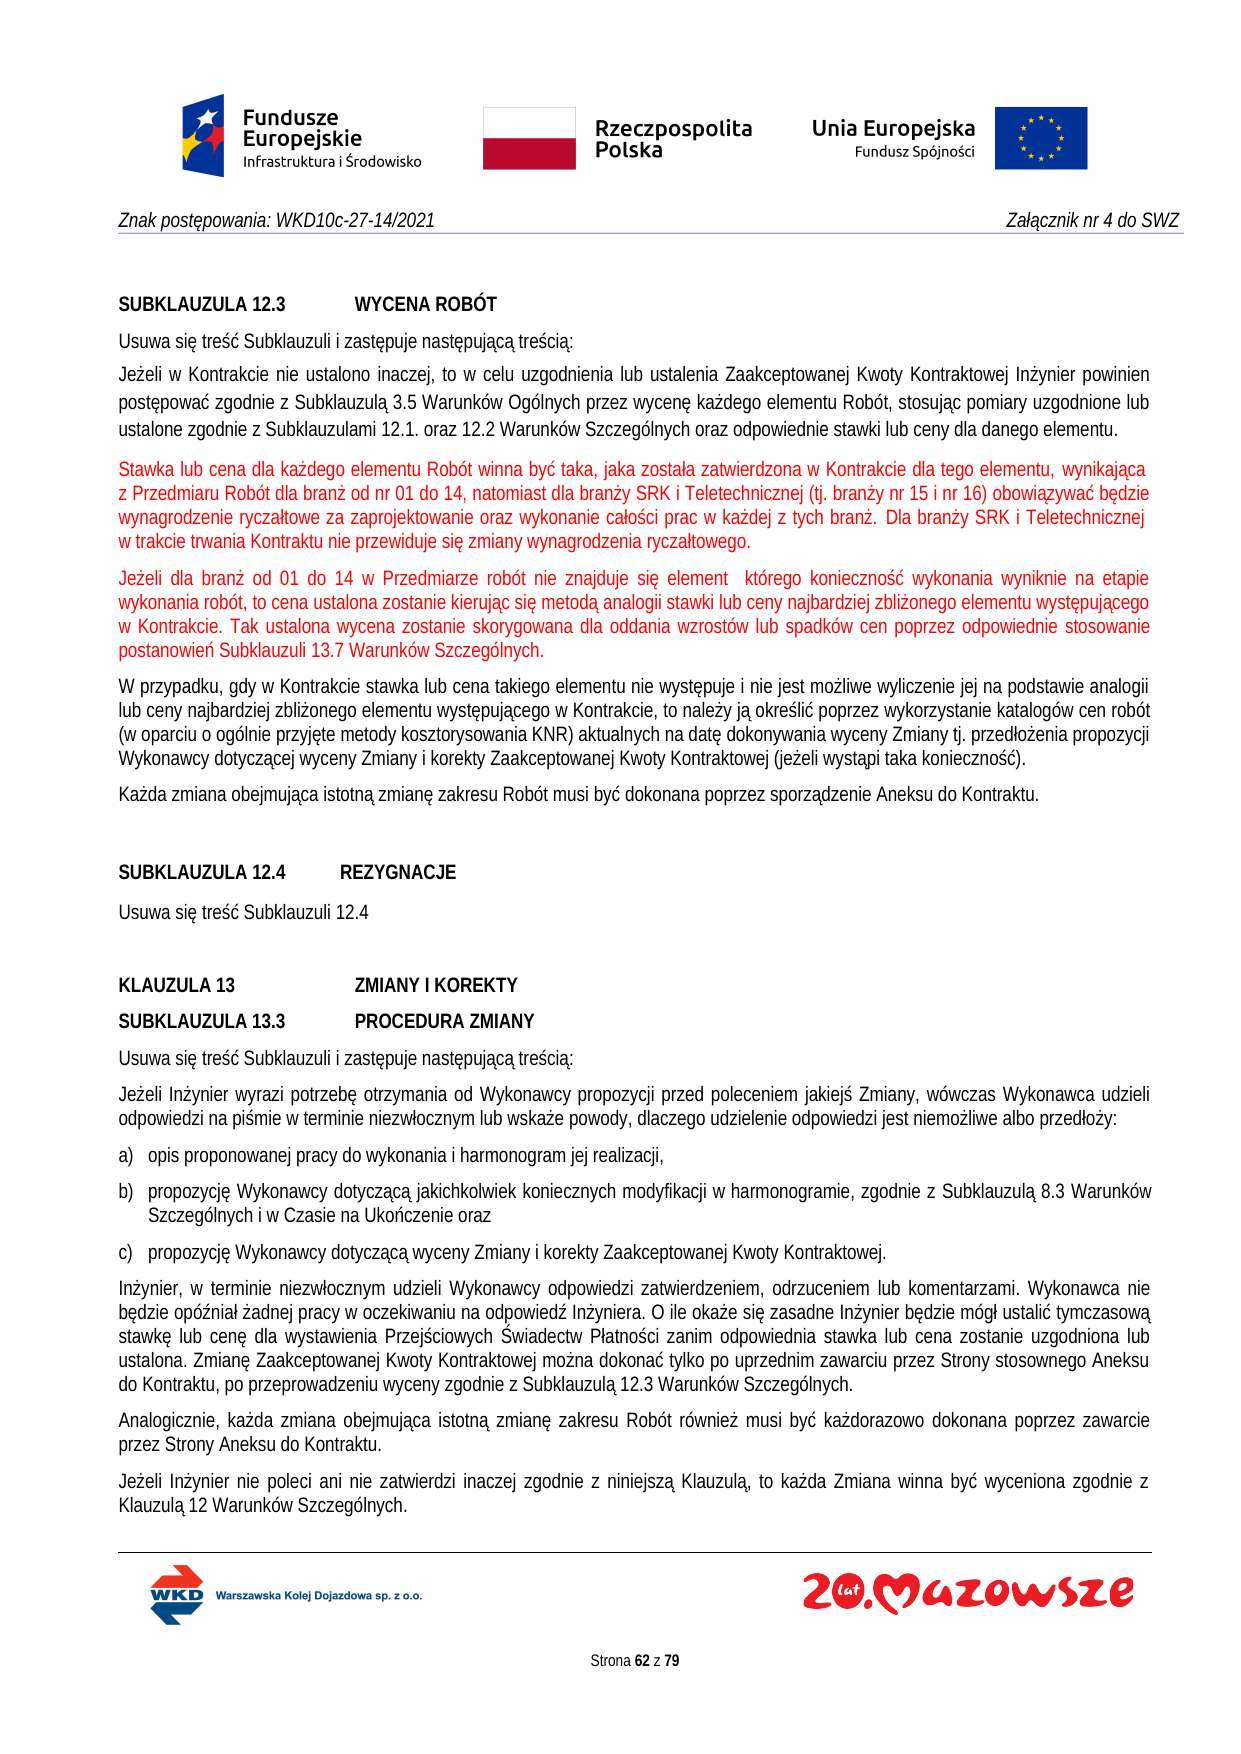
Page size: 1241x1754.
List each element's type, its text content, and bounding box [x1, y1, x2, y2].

subtitle SUBKLAUZULA 13.3 PROCEDURA ZMIANY [118, 1009, 1152, 1033]
text Usuwa się treść Subklauzuli i zastępuje następującą treścią: [118, 1046, 1152, 1070]
text Każda zmiana obejmująca istotną zmianę zakresu Robót musi być dokonana poprzez sporządzenie Aneksu do Kontraktu. [118, 782, 1152, 806]
subtitle KLAUZULA 13 ZMIANY I KOREKTY [118, 973, 1152, 997]
text SUBKLAUZULA 12.4 REZYGNACJE [118, 860, 1152, 884]
picture [803, 1573, 1134, 1615]
text Jeżeli Inżynier nie poleci ani nie zatwierdzi inaczej zgodnie z niniejszą Klauzulą, to każda Zmiana winna być wyceniona zgodnie z Klauzulą 12 Warunków Szczególnych. [118, 1469, 1152, 1517]
picture [144, 1559, 425, 1630]
text Jeżeli w Kontrakcie nie ustalono inaczej, to w celu uzgodnienia lub ustalenia Zaakceptowanej Kwoty Kontraktowej Inżynier powinien postępować zgodnie z Subklauzulą 3.5 Warunków Ogólnych przez wycenę każdego elementu Robót, stosując pomiary uzgodnione lub ustalone zgodnie z Subklauzulami 12.1. oraz 12.2 Warunków Szczególnych oraz odpowiednie stawki lub ceny dla danego elementu. [118, 362, 1152, 441]
text Inżynier, w terminie niezwłocznym udzieli Wykonawcy odpowiedzi zatwierdzeniem, odrzuceniem lub komentarzami. Wykonawca nie będzie opóźniał żadnej pracy w oczekiwaniu na odpowiedź Inżyniera. O ile okaże się zasadne Inżynier będzie mógł ustalić tymczasową stawkę lub cenę dla wystawienia Przejściowych Świadectw Płatności zanim odpowiednia stawka lub cena zostanie uzgodniona lub ustalona. Zmianę Zaakceptowanej Kwoty Kontraktowej można dokonać tylko po uprzednim zawarciu przez Strony stosownego Aneksu do Kontraktu, po przeprowadzeniu wyceny zgodnie z Subklauzulą 12.3 Warunków Szczególnych. [118, 1276, 1152, 1396]
text Jeżeli dla branż od 01 do 14 w Przedmiarze robót nie znajduje się element którego konieczność wykonania wyniknie na etapie wykonania robót, to cena ustalona zostanie kierując się metodą analogii stawki lub ceny najbardziej zbliżonego elementu występującego w Kontrakcie. Tak ustalona wycena zostanie skorygowana dla oddania wzrostów lub spadków cen poprzez odpowiednie stosowanie postanowień Subklauzuli 13.7 Warunków Szczególnych. [118, 566, 1152, 661]
list propozycję Wykonawcy dotyczącą jakichkolwiek koniecznych modyfikacji w harmonogramie, zgodnie z Subklauzulą 8.3 Warunków Szczególnych i w Czasie na Ukończenie oraz [118, 1179, 1152, 1227]
text W przypadku, gdy w Kontrakcie stawka lub cena takiego elementu nie występuje i nie jest możliwe wyliczenie jej na podstawie analogii lub ceny najbardziej zbliżonego elementu występującego w Kontrakcie, to należy ją określić poprzez wykorzystanie katalogów cen robót (w oparciu o ogólnie przyjęte metody kosztorysowania KNR) aktualnych na datę dokonywania wyceny Zmiany tj. przedłożenia propozycji Wykonawcy dotyczącej wyceny Zmiany i korekty Zaakceptowanej Kwoty Kontraktowej (jeżeli wystąpi taka konieczność). [118, 674, 1152, 770]
picture [162, 73, 1108, 198]
text Jeżeli Inżynier wyrazi potrzebę otrzymania od Wykonawcy propozycji przed poleceniem jakiejś Zmiany, wówczas Wykonawca udzieli odpowiedzi na piśmie w terminie niezwłocznym lub wskaże powody, dlaczego udzielenie odpowiedzi jest niemożliwe albo przedłoży: [118, 1082, 1152, 1130]
text Analogicznie, każda zmiana obejmująca istotną zmianę zakresu Robót również musi być każdorazowo dokonana poprzez zawarcie przez Strony Aneksu do Kontraktu. [118, 1408, 1152, 1456]
text Usuwa się treść Subklauzuli 12.4 [118, 900, 1152, 924]
list opis proponowanej pracy do wykonania i harmonogram jej realizacji, [118, 1143, 1152, 1167]
list propozycję Wykonawcy dotyczącą wyceny Zmiany i korekty Zaakceptowanej Kwoty Kontraktowej. [118, 1239, 1152, 1263]
text Usuwa się treść Subklauzuli i zastępuje następującą treścią: [118, 328, 1152, 352]
text Stawka lub cena dla każdego elementu Robót winna być taka, jaka została zatwierdzona w Kontrakcie dla tego elementu, wynikająca z Przedmiaru Robót dla branż od nr 01 do 14, natomiast dla branży SRK i Teletechnicznej (tj. branży nr 15 i nr 16) obowiązywać będzie wynagrodzenie ryczałtowe za zaprojektowanie oraz wykonanie całości prac w każdej z tych branż. Dla branży SRK i Teletechnicznej w trakcie trwania Kontraktu nie przewiduje się zmiany wynagrodzenia ryczałtowego. [118, 457, 1152, 553]
subtitle SUBKLAUZULA 12.3 WYCENA ROBÓT [118, 292, 1152, 316]
